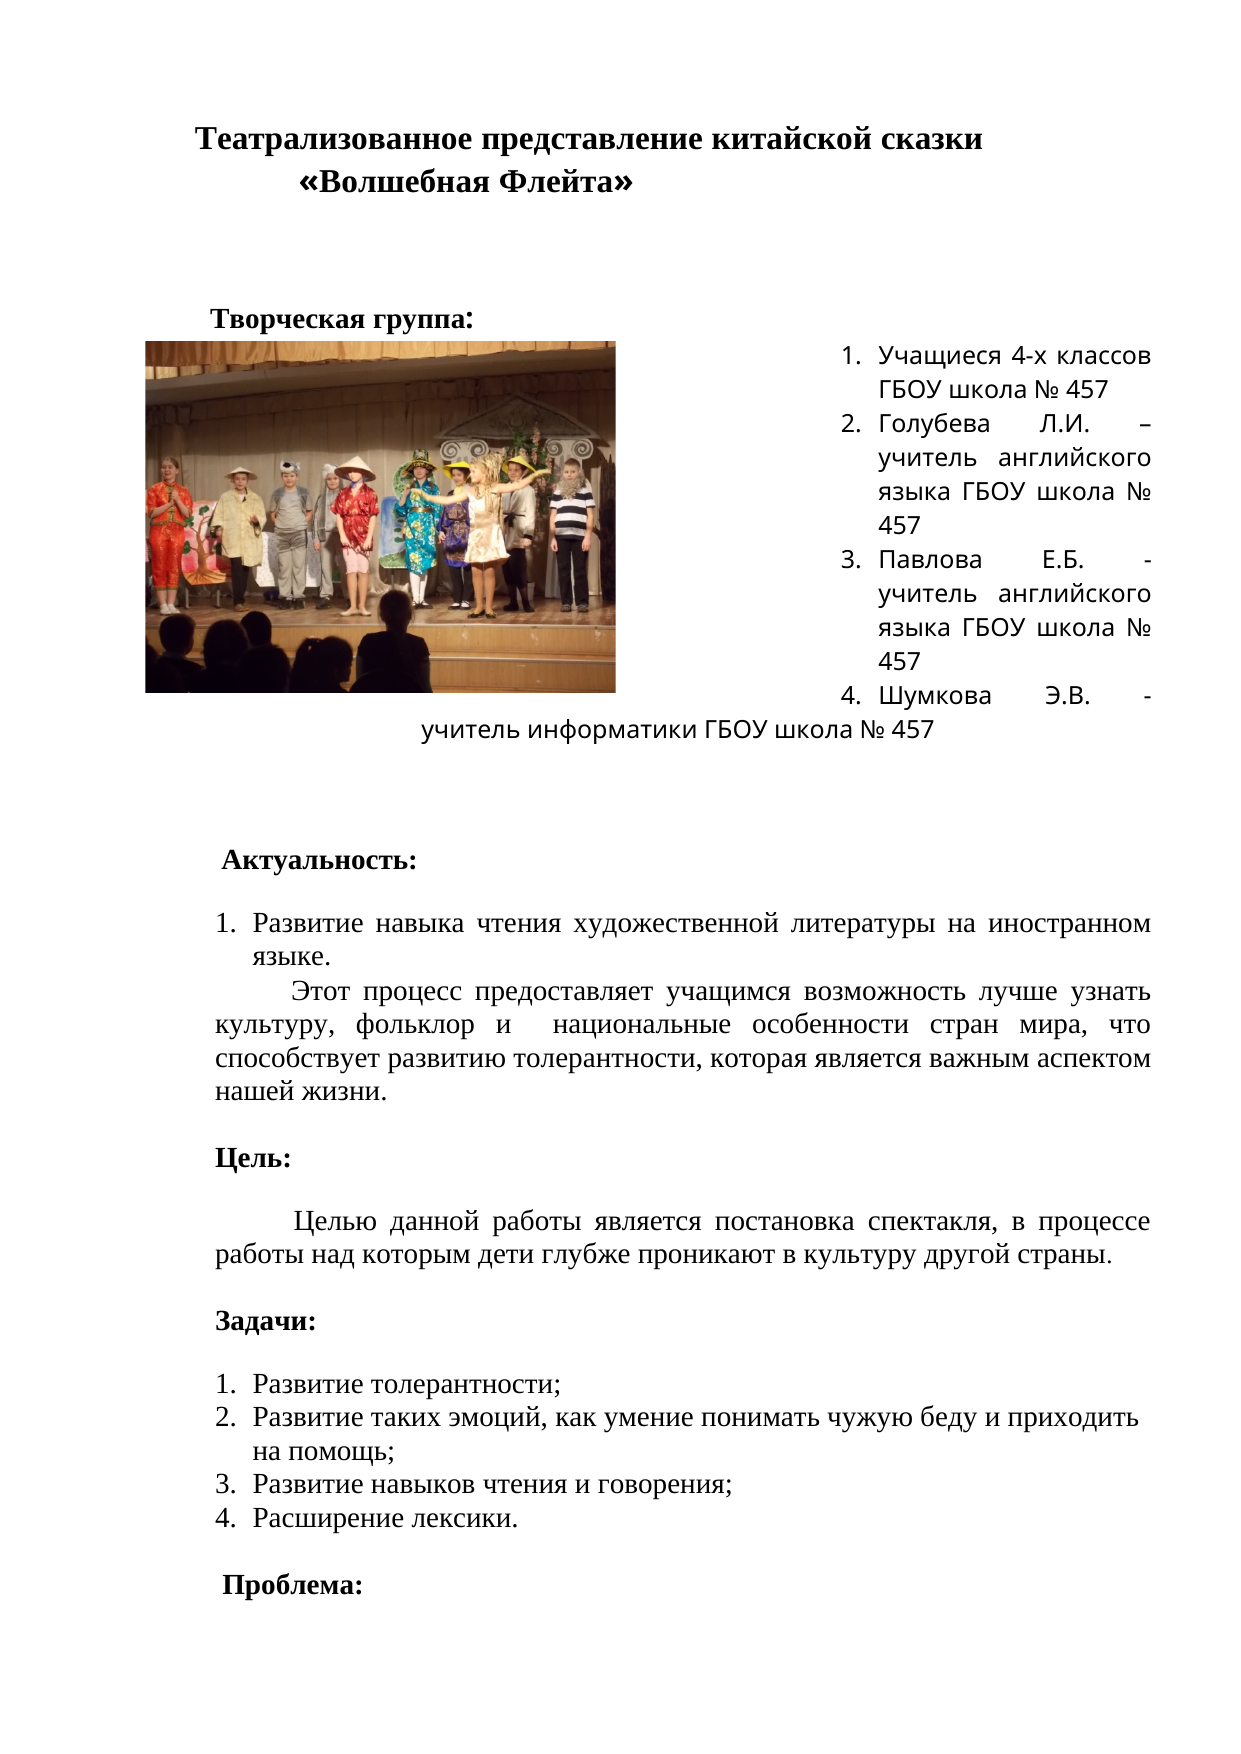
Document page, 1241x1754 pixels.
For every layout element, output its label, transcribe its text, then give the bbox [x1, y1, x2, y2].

list Развитие толерантности; [215, 1366, 1152, 1399]
list Голубева Л.И. – учитель английского языка ГБОУ школа № 457 [616, 406, 1152, 542]
list Развитие таких эмоций, как умение понимать чужую беду и приходить на помощь; [215, 1399, 1152, 1466]
text Задачи: [215, 1303, 1152, 1337]
list Павлова Е.Б. - учитель английского языка ГБОУ школа № 457 [616, 542, 1152, 678]
text Проблема: [215, 1567, 1152, 1601]
list Расширение лексики. [215, 1500, 1152, 1533]
list Развитие навыков чтения и говорения; [215, 1466, 1152, 1500]
text Творческая группа: [177, 298, 1152, 337]
list Развитие навыка чтения художественной литературы на иностранном языке. [215, 905, 1152, 973]
list Шумкова Э.В. - учитель информатики ГБОУ школа № 457 [383, 678, 1152, 746]
text Целью данной работы является постановка спектакля, в процессе работы над которым дети глубже проникают в культуру другой страны. [215, 1203, 1152, 1270]
text Актуальность: [177, 842, 1152, 876]
text Этот процесс предоставляет учащимся возможность лучше узнать культуру, фольклор и национальные особенности стран мира, что способствует развитию толерантности, которая является важным аспектом нашей жизни. [215, 973, 1152, 1107]
text Цель: [215, 1141, 1152, 1174]
text «Волшебная Флейта» [177, 156, 1152, 202]
list Учащиеся 4-х классов ГБОУ школа № 457 [383, 337, 1152, 406]
picture [145, 341, 616, 692]
text Театрализованное представление китайской сказки [177, 118, 1152, 156]
